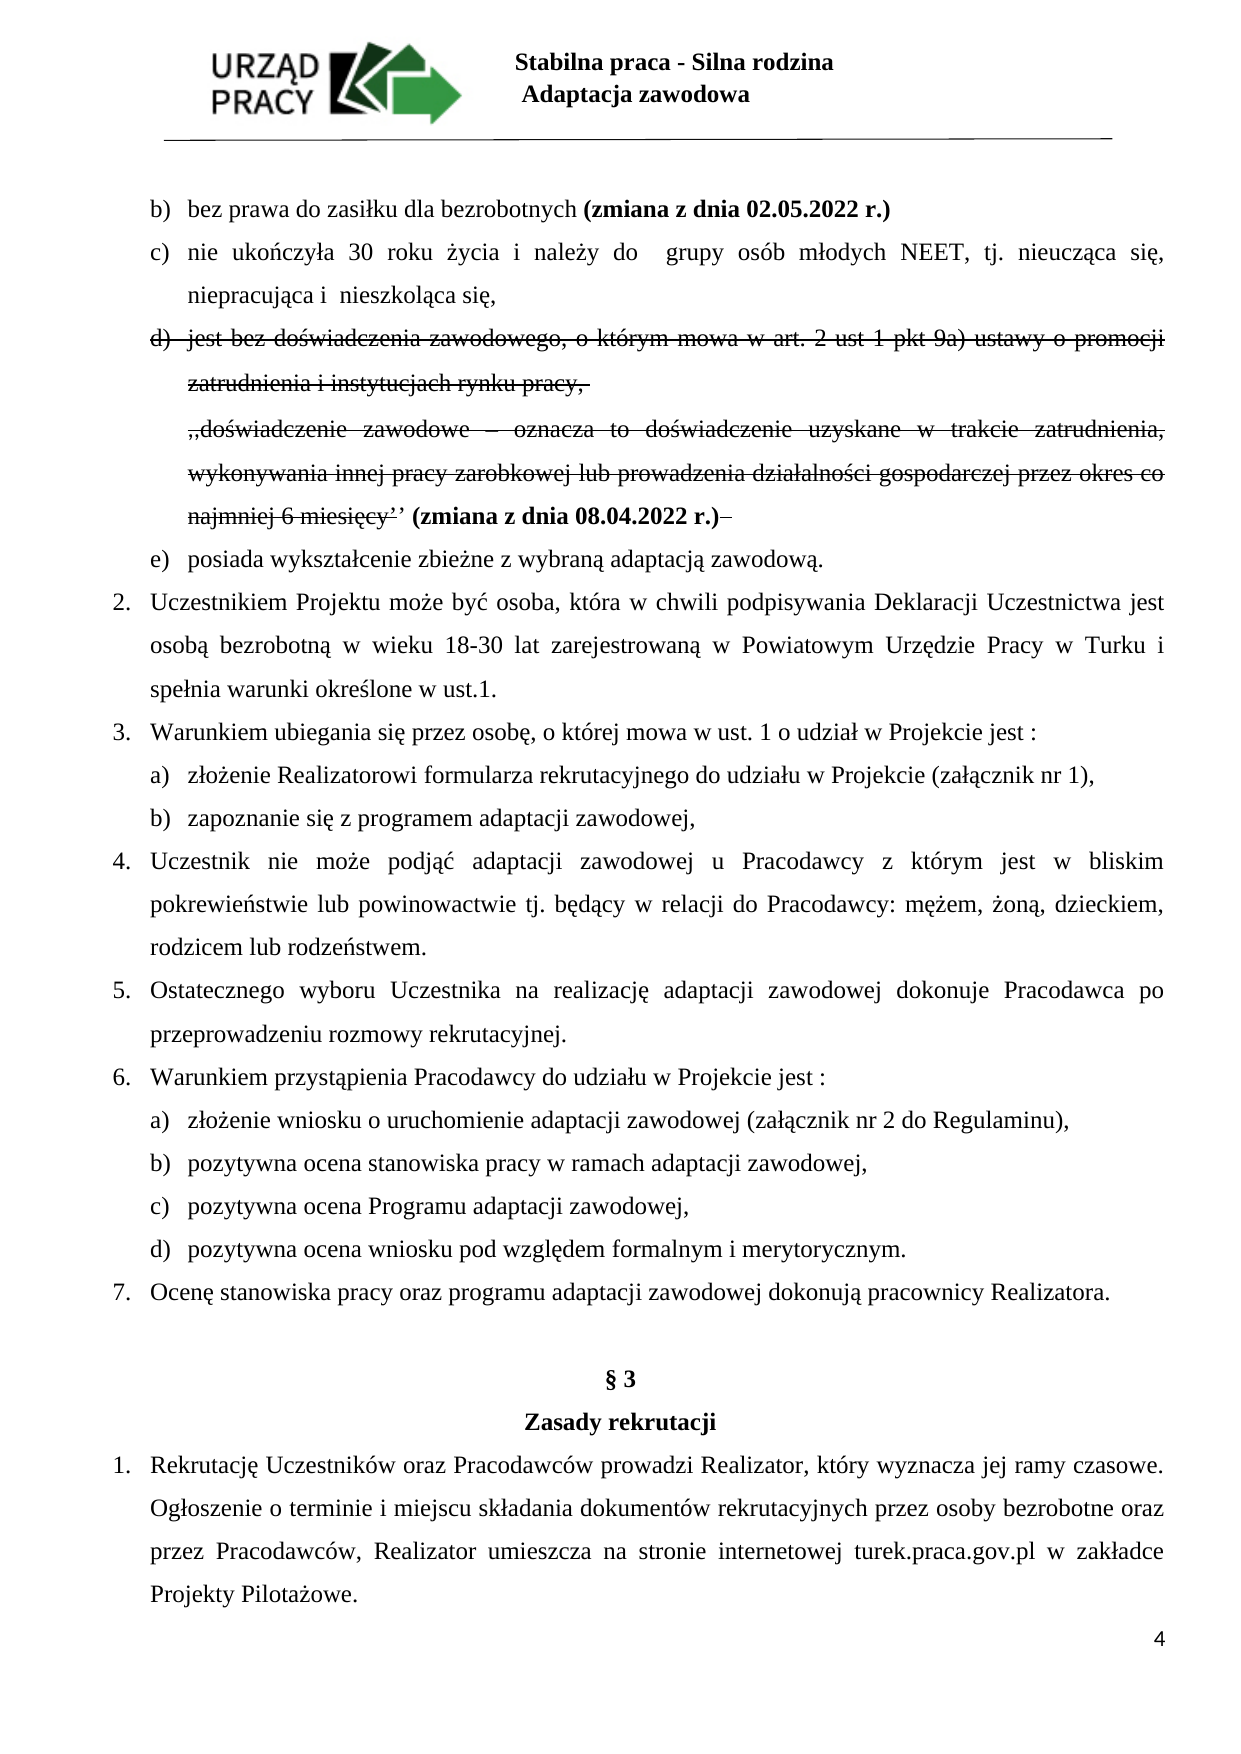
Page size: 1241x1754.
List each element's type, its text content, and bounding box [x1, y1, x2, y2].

list posiada wykształcenie zbieżne z wybraną adaptacją zawodową. [150, 544, 1165, 573]
list Uczestnik nie może podjąć adaptacji zawodowej u Pracodawcy z którym jest w bliskim pokrewieństwie lub powinowactwie tj. będący w relacji do Pracodawcy: mężem, żoną, dzieckiem, rodzicem lub rodzeństwem. [112, 846, 1165, 961]
list bez prawa do zasiłku dla bezrobotnych (zmiana z dnia 02.05.2022 r.) [150, 194, 1165, 223]
list nie ukończyła 30 roku życia i należy do grupy osób młodych NEET, tj. nieucząca się, niepracująca i nieszkoląca się, [150, 237, 1165, 309]
list złożenie Realizatorowi formularza rekrutacyjnego do udziału w Projekcie (załącznik nr 1), [150, 760, 1165, 789]
list Ostatecznego wyboru Uczestnika na realizację adaptacji zawodowej dokonuje Pracodawca po przeprowadzeniu rozmowy rekrutacyjnej. [112, 976, 1165, 1047]
list złożenie wniosku o uruchomienie adaptacji zawodowej (załącznik nr 2 do Regulaminu), [150, 1105, 1165, 1134]
text Zasady rekrutacji [75, 1407, 1165, 1436]
list Warunkiem ubiegania się przez osobę, o której mowa w ust. 1 o udział w Projekcie jest : [112, 717, 1165, 746]
list ,,doświadczenie zawodowe – oznacza to doświadczenie uzyskane w trakcie zatrudnienia, wykonywania innej pracy zarobkowej lub prowadzenia działalności gospodarczej przez okres co najmniej 6 miesięcy’’ (zmiana z dnia 08.04.2022 r.) [187, 475, 1165, 530]
list pozytywna ocena Programu adaptacji zawodowej, [150, 1191, 1165, 1220]
list Ocenę stanowiska pracy oraz programu adaptacji zawodowej dokonują pracownicy Realizatora. [112, 1277, 1165, 1306]
list jest bez doświadczenia zawodowego, o którym mowa w art. 2 ust 1 pkt 9a) ustawy o promocji zatrudnienia i instytucjach rynku pracy, [150, 341, 1165, 398]
list Warunkiem przystąpienia Pracodawcy do udziału w Projekcie jest : [112, 1062, 1165, 1091]
picture [195, 36, 477, 132]
list Uczestnikiem Projektu może być osoba, która w chwili podpisywania Deklaracji Uczestnictwa jest osobą bezrobotną w wieku 18-30 lat zarejestrowaną w Powiatowym Urzędzie Pracy w Turku i spełnia warunki określone w ust.1. [112, 587, 1165, 702]
list jest bez doświadczenia zawodowego, o którym mowa w art. 2 ust 1 pkt 9a) ustawy o promocji zatrudnienia i instytucjach rynku pracy, [150, 323, 1165, 339]
text § 3 [75, 1364, 1165, 1392]
list pozytywna ocena wniosku pod względem formalnym i merytorycznym. [150, 1234, 1165, 1263]
list pozytywna ocena stanowiska pracy w ramach adaptacji zawodowej, [150, 1148, 1165, 1177]
list ,,doświadczenie zawodowe – oznacza to doświadczenie uzyskane w trakcie zatrudnienia, wykonywania innej pracy zarobkowej lub prowadzenia działalności gospodarczej przez okres co najmniej 6 miesięcy’’ (zmiana z dnia 08.04.2022 r.) [187, 431, 1165, 474]
list zapoznanie się z programem adaptacji zawodowej, [150, 803, 1165, 832]
list ,,doświadczenie zawodowe – oznacza to doświadczenie uzyskane w trakcie zatrudnienia, wykonywania innej pracy zarobkowej lub prowadzenia działalności gospodarczej przez okres co najmniej 6 miesięcy’’ (zmiana z dnia 08.04.2022 r.) [187, 413, 1165, 430]
list Rekrutację Uczestników oraz Pracodawców prowadzi Realizator, który wyznacza jej ramy czasowe. Ogłoszenie o terminie i miejscu składania dokumentów rekrutacyjnych przez osoby bezrobotne oraz przez Pracodawców, Realizator umieszcza na stronie internetowej turek.praca.gov.pl w zakładce Projekty Pilotażowe. [112, 1450, 1165, 1608]
